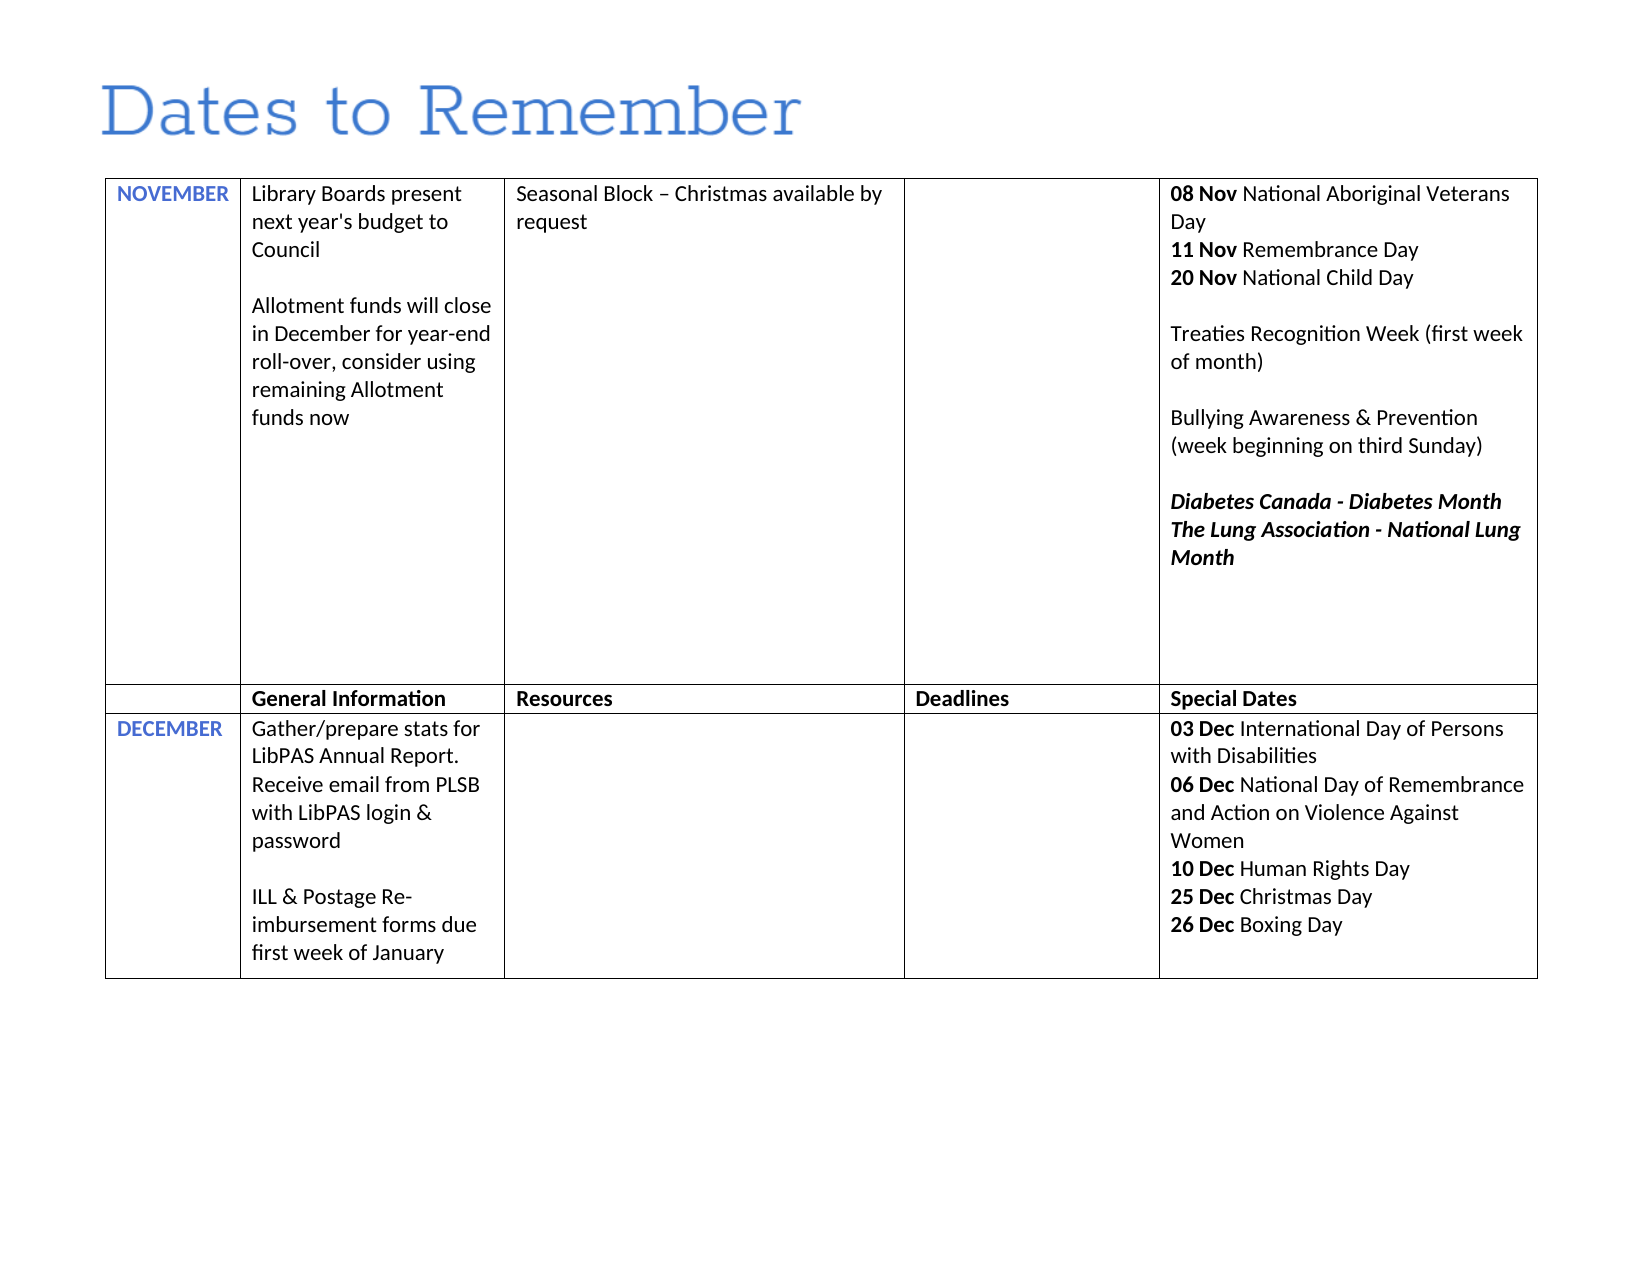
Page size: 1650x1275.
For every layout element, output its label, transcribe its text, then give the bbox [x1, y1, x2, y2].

table_cell [905, 179, 1159, 683]
table_cell [505, 714, 904, 978]
table_cell Gather/prepare stats for LibPAS Annual Report. Receive email from PLSB with LibPAS login & password ILL & Postage Re-imbursement forms due first week of January [241, 714, 504, 978]
table_cell Deadlines [905, 685, 1159, 713]
table_cell Library Boards present next year's budget to Council Allotment funds will close in December for year-end roll-over, consider using remaining Allotment funds now [241, 179, 504, 683]
table_cell [905, 714, 1159, 978]
table_cell Special Dates [1160, 685, 1537, 713]
table_cell Seasonal Block – Christmas available by request [505, 179, 904, 683]
table_cell 08 Nov National Aboriginal Veterans Day 11 Nov Remembrance Day 20 Nov National Child Day Treaties Recognition Week (first week of month) Bullying Awareness & Prevention (week beginning on third Sunday) Diabetes Canada - Diabetes Month The Lung Association - National Lung Month [1160, 179, 1537, 683]
table_cell [106, 685, 240, 713]
table_cell General Information [241, 685, 504, 713]
table_cell DECEMBER [106, 714, 240, 978]
table_cell 03 Dec International Day of Persons with Disabilities 06 Dec National Day of Remembrance and Action on Violence Against Women 10 Dec Human Rights Day 25 Dec Christmas Day 26 Dec Boxing Day [1160, 714, 1537, 978]
picture [91, 73, 807, 150]
table_cell Resources [505, 685, 904, 713]
table_cell NOVEMBER [106, 179, 240, 683]
